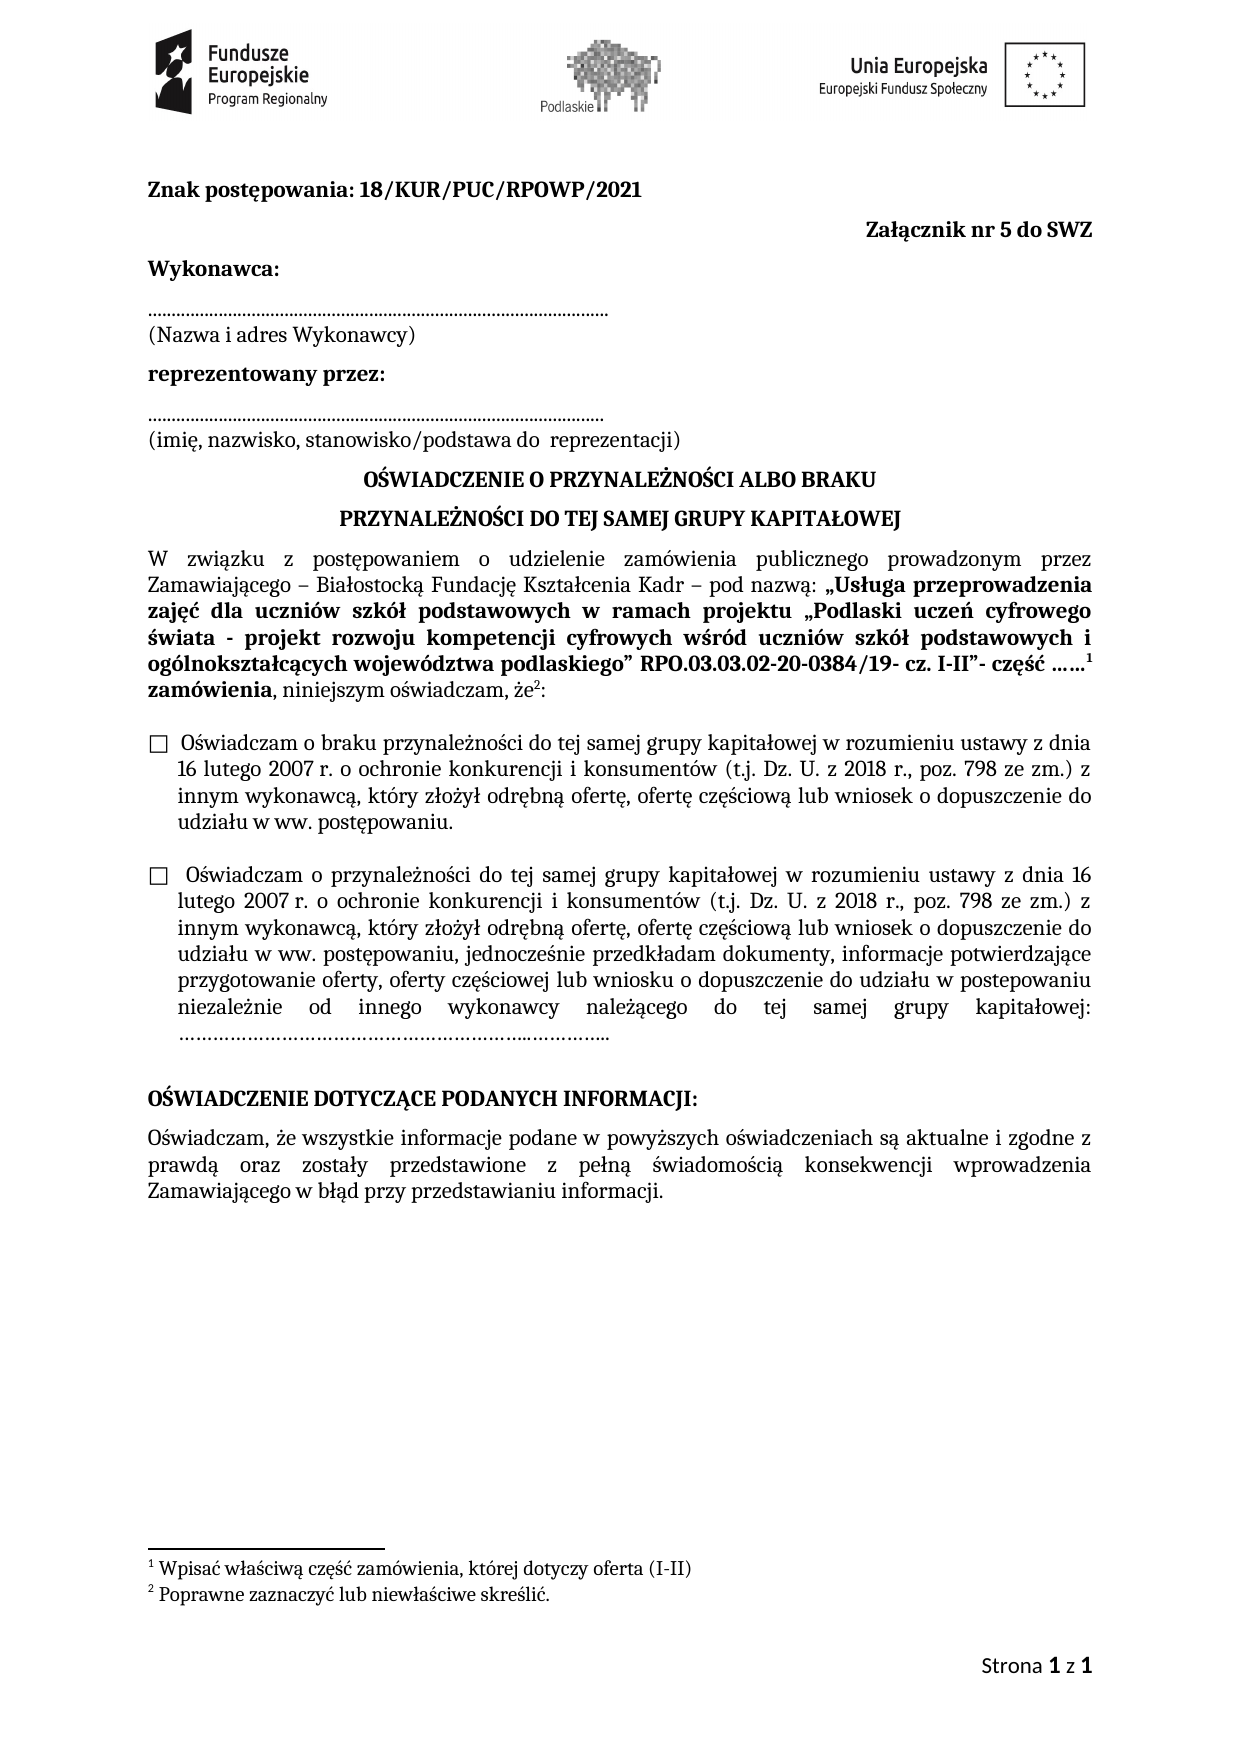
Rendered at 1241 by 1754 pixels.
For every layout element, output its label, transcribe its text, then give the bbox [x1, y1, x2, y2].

text W związku z postępowaniem o udzielenie zamówienia publicznego prowadzonym przez Zamawiającego – Białostocką Fundację Kształcenia Kadr – pod nazwą: „Usługa przeprowadzenia zajęć dla uczniów szkół podstawowych w ramach projektu „Podlaski uczeń cyfrowego świata - projekt rozwoju kompetencji cyfrowych wśród uczniów szkół podstawowych i ogólnokształcących województwa podlaskiego” RPO.03.03.02-20-0384/19- cz. I-II”- część …… zamówienia, niniejszym oświadczam, że: [148, 545, 1092, 703]
text .................................................................................................. [148, 295, 1092, 322]
text OŚWIADCZENIE DOTYCZĄCE PODANYCH INFORMACJI: [148, 1086, 1092, 1112]
text ................................................................................................. [148, 401, 1092, 427]
text (Nazwa i adres Wykonawcy) [148, 322, 1092, 348]
text Oświadczam, że wszystkie informacje podane w powyższych oświadczeniach są aktualne i zgodne z prawdą oraz zostały przedstawione z pełną świadomością konsekwencji wprowadzenia Zamawiającego w błąd przy przedstawianiu informacji. [148, 1125, 1092, 1204]
text reprezentowany przez: [148, 361, 1092, 387]
text PRZYNALEŻNOŚCI DO TEJ SAMEJ GRUPY KAPITAŁOWEJ [148, 506, 1092, 532]
text Wykonawca: [148, 256, 1092, 282]
picture [147, 23, 1089, 121]
text □ Oświadczam o braku przynależności do tej samej grupy kapitałowej w rozumieniu ustawy z dnia 16 lutego 2007 r. o ochronie konkurencji i konsumentów (t.j. Dz. U. z 2018 r., poz. 798 ze zm.) z innym wykonawcą, który złożył odrębną ofertę, ofertę częściową lub wniosek o dopuszczenie do udziału w ww. postępowaniu. [148, 730, 1092, 835]
text Załącznik nr 5 do SWZ [148, 216, 1092, 243]
text (imię, nazwisko, stanowisko/podstawa do reprezentacji) [148, 427, 1092, 453]
text OŚWIADCZENIE O PRZYNALEŻNOŚCI ALBO BRAKU [148, 466, 1092, 493]
text Znak postępowania: 18/KUR/PUC/RPOWP/2021 [148, 177, 1092, 203]
text □ Oświadczam o przynależności do tej samej grupy kapitałowej w rozumieniu ustawy z dnia 16 lutego 2007 r. o ochronie konkurencji i konsumentów (t.j. Dz. U. z 2018 r., poz. 798 ze zm.) z innym wykonawcą, który złożył odrębną ofertę, ofertę częściową lub wniosek o dopuszczenie do udziału w ww. postępowaniu, jednocześnie przedkładam dokumenty, informacje potwierdzające przygotowanie oferty, oferty częściowej lub wniosku o dopuszczenie do udziału w postepowaniu niezależnie od innego wykonawcy należącego do tej samej grupy kapitałowej:……………………………………………………..………….. [148, 862, 1092, 1046]
